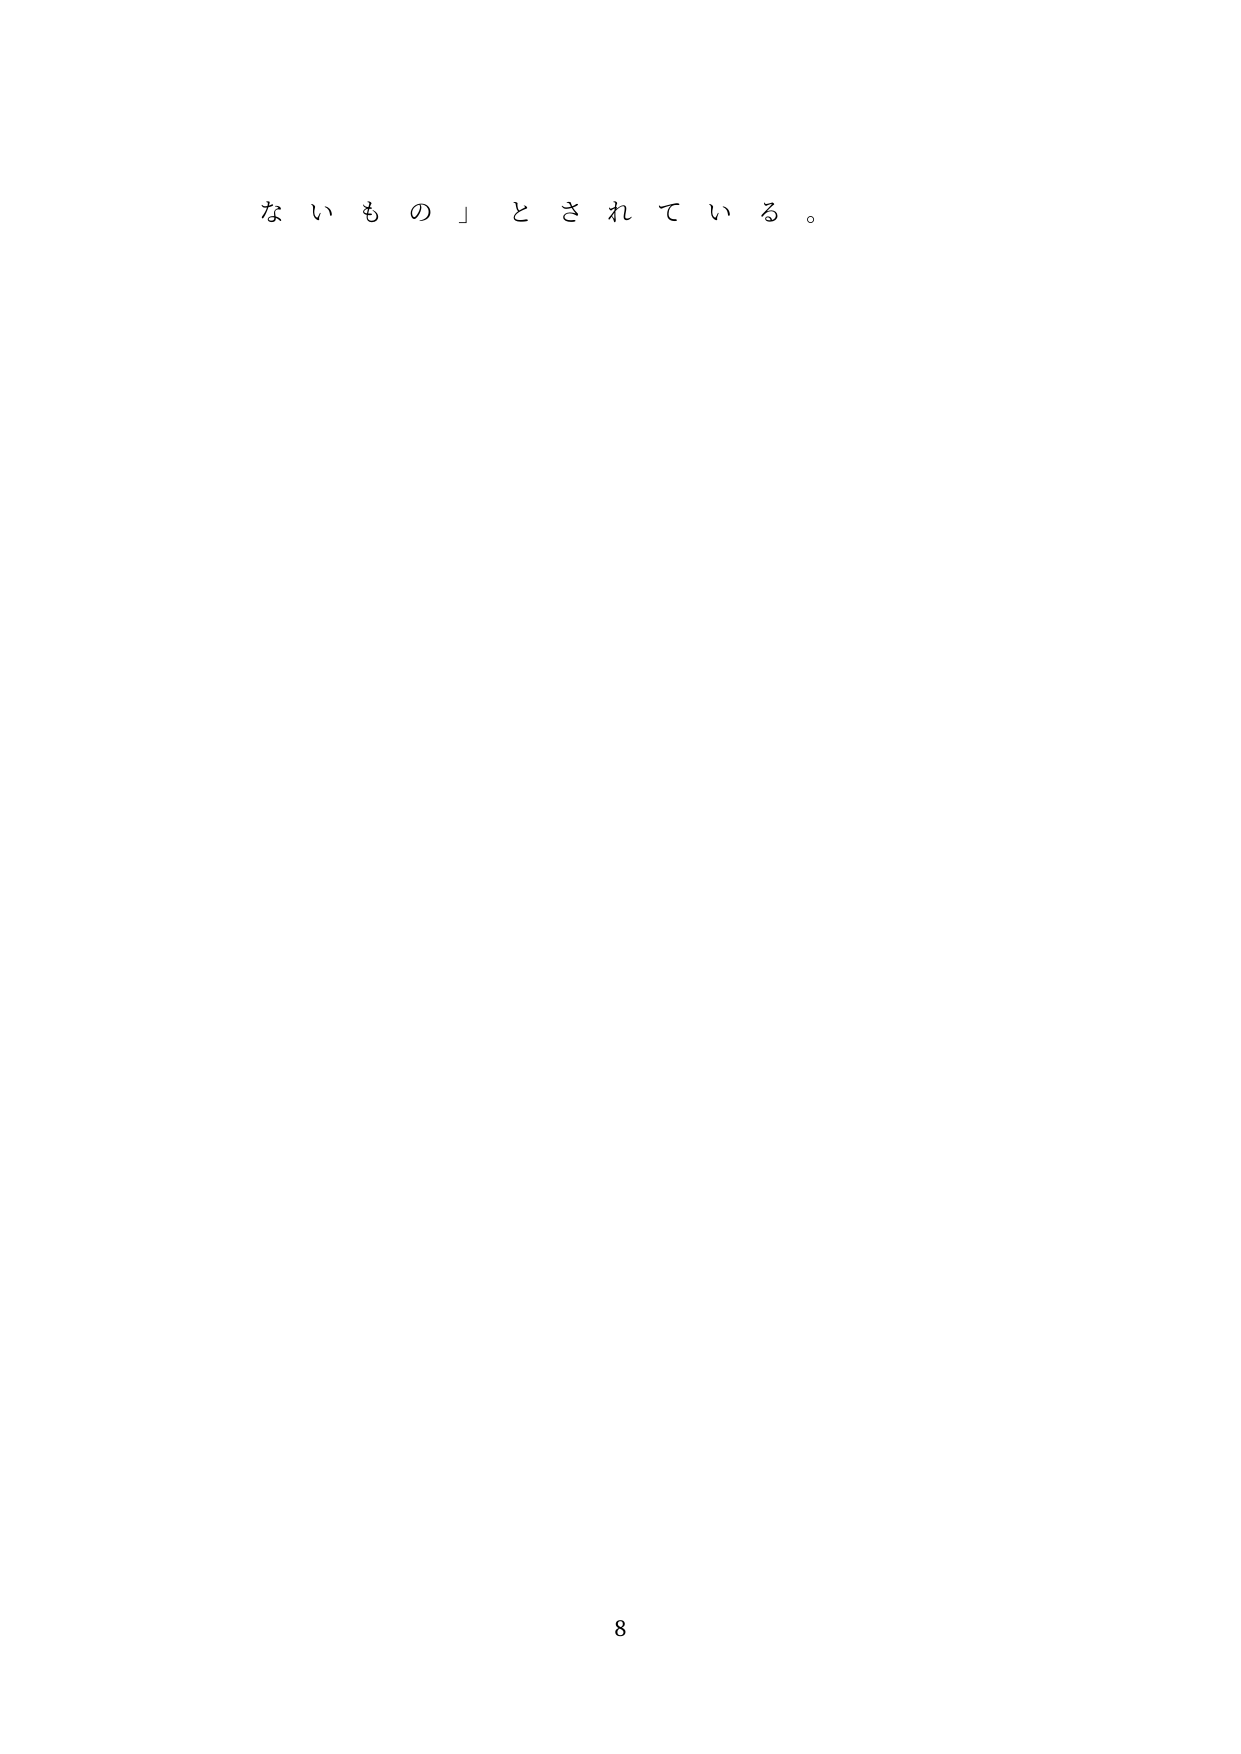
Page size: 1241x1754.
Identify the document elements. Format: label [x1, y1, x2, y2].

text [234, 177, 1081, 245]
